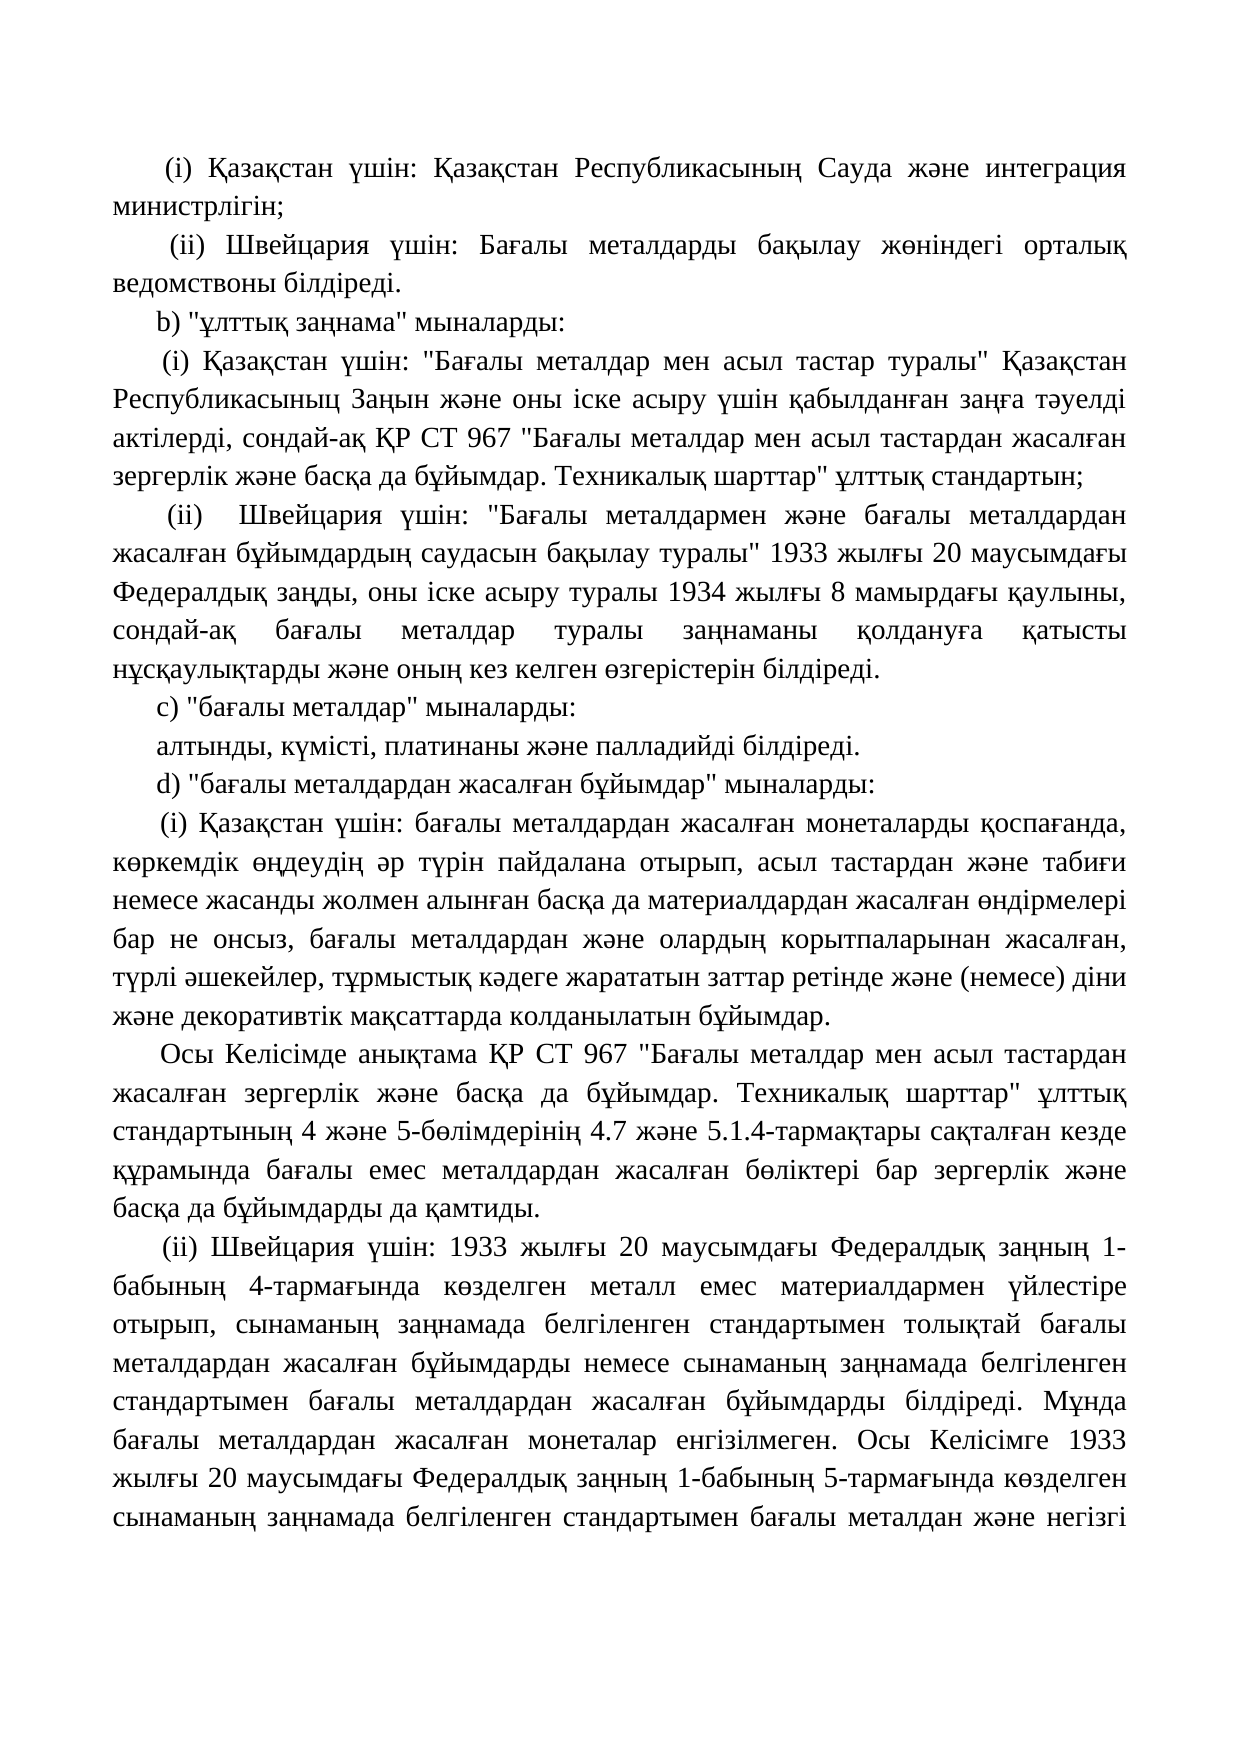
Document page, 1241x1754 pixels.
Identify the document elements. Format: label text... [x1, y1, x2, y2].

text b) "ұлттық заңнама" мыналарды: [112, 304, 1128, 338]
text Осы Келісімде анықтама ҚР СТ 967 "Бағалы металдар мен асыл тастардан жасалған зергерлік және басқа да бұйымдар. Техникалық шарттар" ұлттық стандартының 4 және 5-бөлімдерінің 4.7 және 5.1.4-тармақтары сақталған кезде құрамында бағалы емес металдардан жасалған бөліктері бар зергерлік және басқа да бұйымдарды да қамтиды. [112, 1036, 1128, 1224]
text (i) Қазақстан үшін: Қазақстан Республикасының Сауда және интеграция министрлігін; [112, 150, 1128, 222]
text (ii) Швейцария үшін: "Бағалы металдармен және бағалы металдардан жасалған бұйымдардың саудасын бақылау туралы" 1933 жылғы 20 маусымдағы Федералдық заңды, оны іске асыру туралы 1934 жылғы 8 мамырдағы қаулыны, сондай-ақ бағалы металдар туралы заңнаманы қолдануға қатысты нұсқаулықтарды және оның кез келген өзгерістерін білдіреді. [112, 497, 1128, 684]
text алтынды, күмісті, платинаны және палладийді білдіреді. [112, 728, 1128, 762]
text c) "бағалы металдар" мыналарды: [112, 689, 1128, 723]
text d) "бағалы металдардан жасалған бұйымдар" мыналарды: [112, 767, 1128, 800]
text (ii) Швейцария үшін: Бағалы металдарды бақылау жөніндегі орталық ведомствоны білдіреді. [112, 227, 1128, 299]
text (і) Қазақстан үшін: бағалы металдардан жасалған монеталарды қоспағанда, көркемдік өңдеудің әр түрін пайдалана отырып, асыл тастардан және табиғи немесе жасанды жолмен алынған басқа да материалдардан жасалған өндірмелері бар не онсыз, бағалы металдардан және олардың корытпаларынан жасалған, түрлі әшекейлер, тұрмыстық кәдеге жарататын заттар ретінде және (немесе) діни және декоративтік мақсаттарда колданылатын бұйымдар. [112, 805, 1128, 1031]
text (i) Қазақстан үшін: "Бағалы металдар мен асыл тастар туралы" Қазақстан Республикасыныц Заңын және оны іске асыру үшін қабылданған заңға тәуелді актілерді, сондай-ақ ҚР СТ 967 "Бағалы металдар мен асыл тастардан жасалған зергерлік және басқа да бұйымдар. Техникалық шарттар" ұлттық стандартын; [112, 343, 1128, 492]
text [112, 1229, 1128, 1532]
